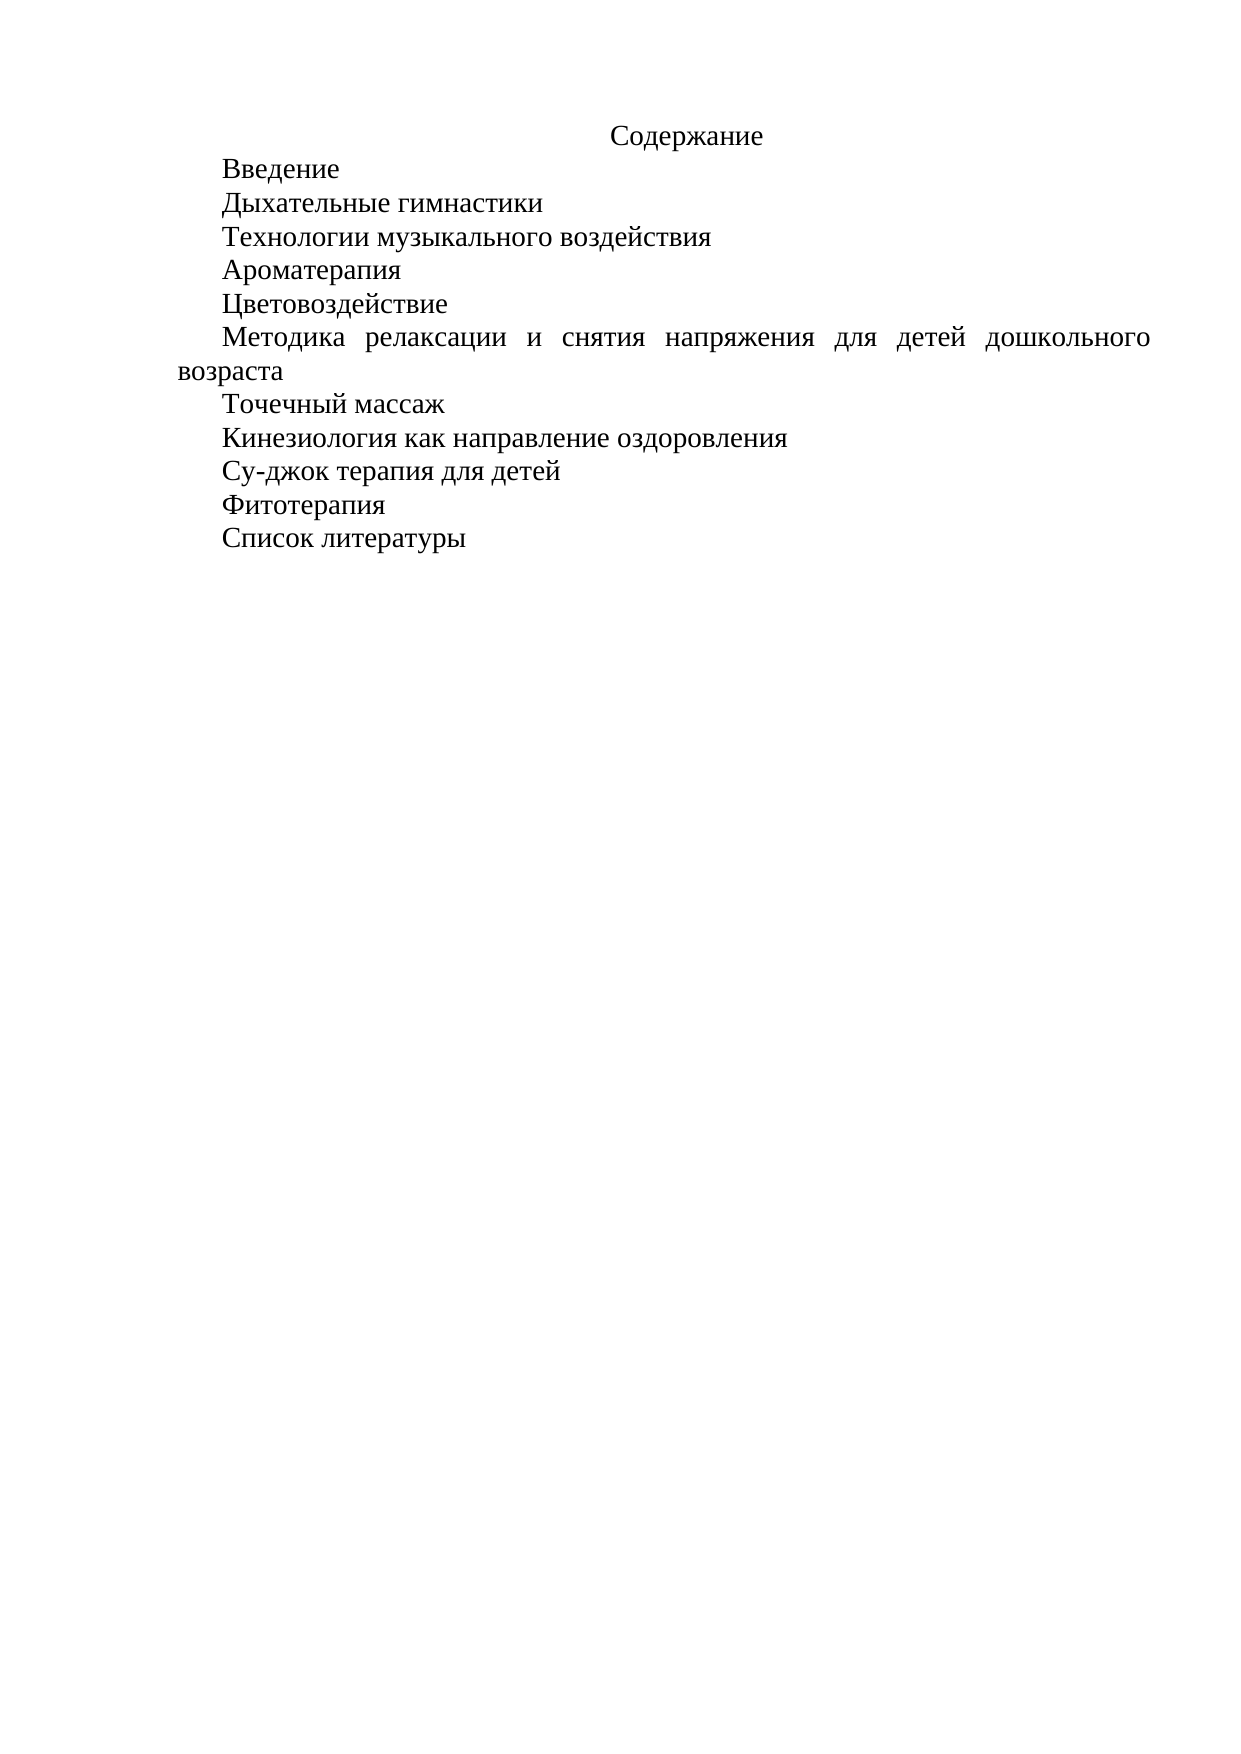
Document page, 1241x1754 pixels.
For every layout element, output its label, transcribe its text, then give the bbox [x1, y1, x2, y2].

text Ароматерапия [177, 252, 1152, 286]
text Цветовоздействие [177, 286, 1152, 319]
text Точечный массаж [177, 386, 1152, 420]
text Фитотерапия [177, 487, 1152, 521]
text Методика релаксации и снятия напряжения для детей дошкольного возраста [177, 319, 1152, 386]
text Технологии музыкального воздействия [177, 219, 1152, 252]
text Список литературы [177, 521, 1152, 554]
text Кинезиология как направление оздоровления [177, 420, 1152, 453]
text Введение [177, 152, 1152, 185]
text Дыхательные гимнастики [177, 185, 1152, 219]
text Су-джок терапия для детей [177, 453, 1152, 487]
text Содержание [177, 118, 1152, 152]
